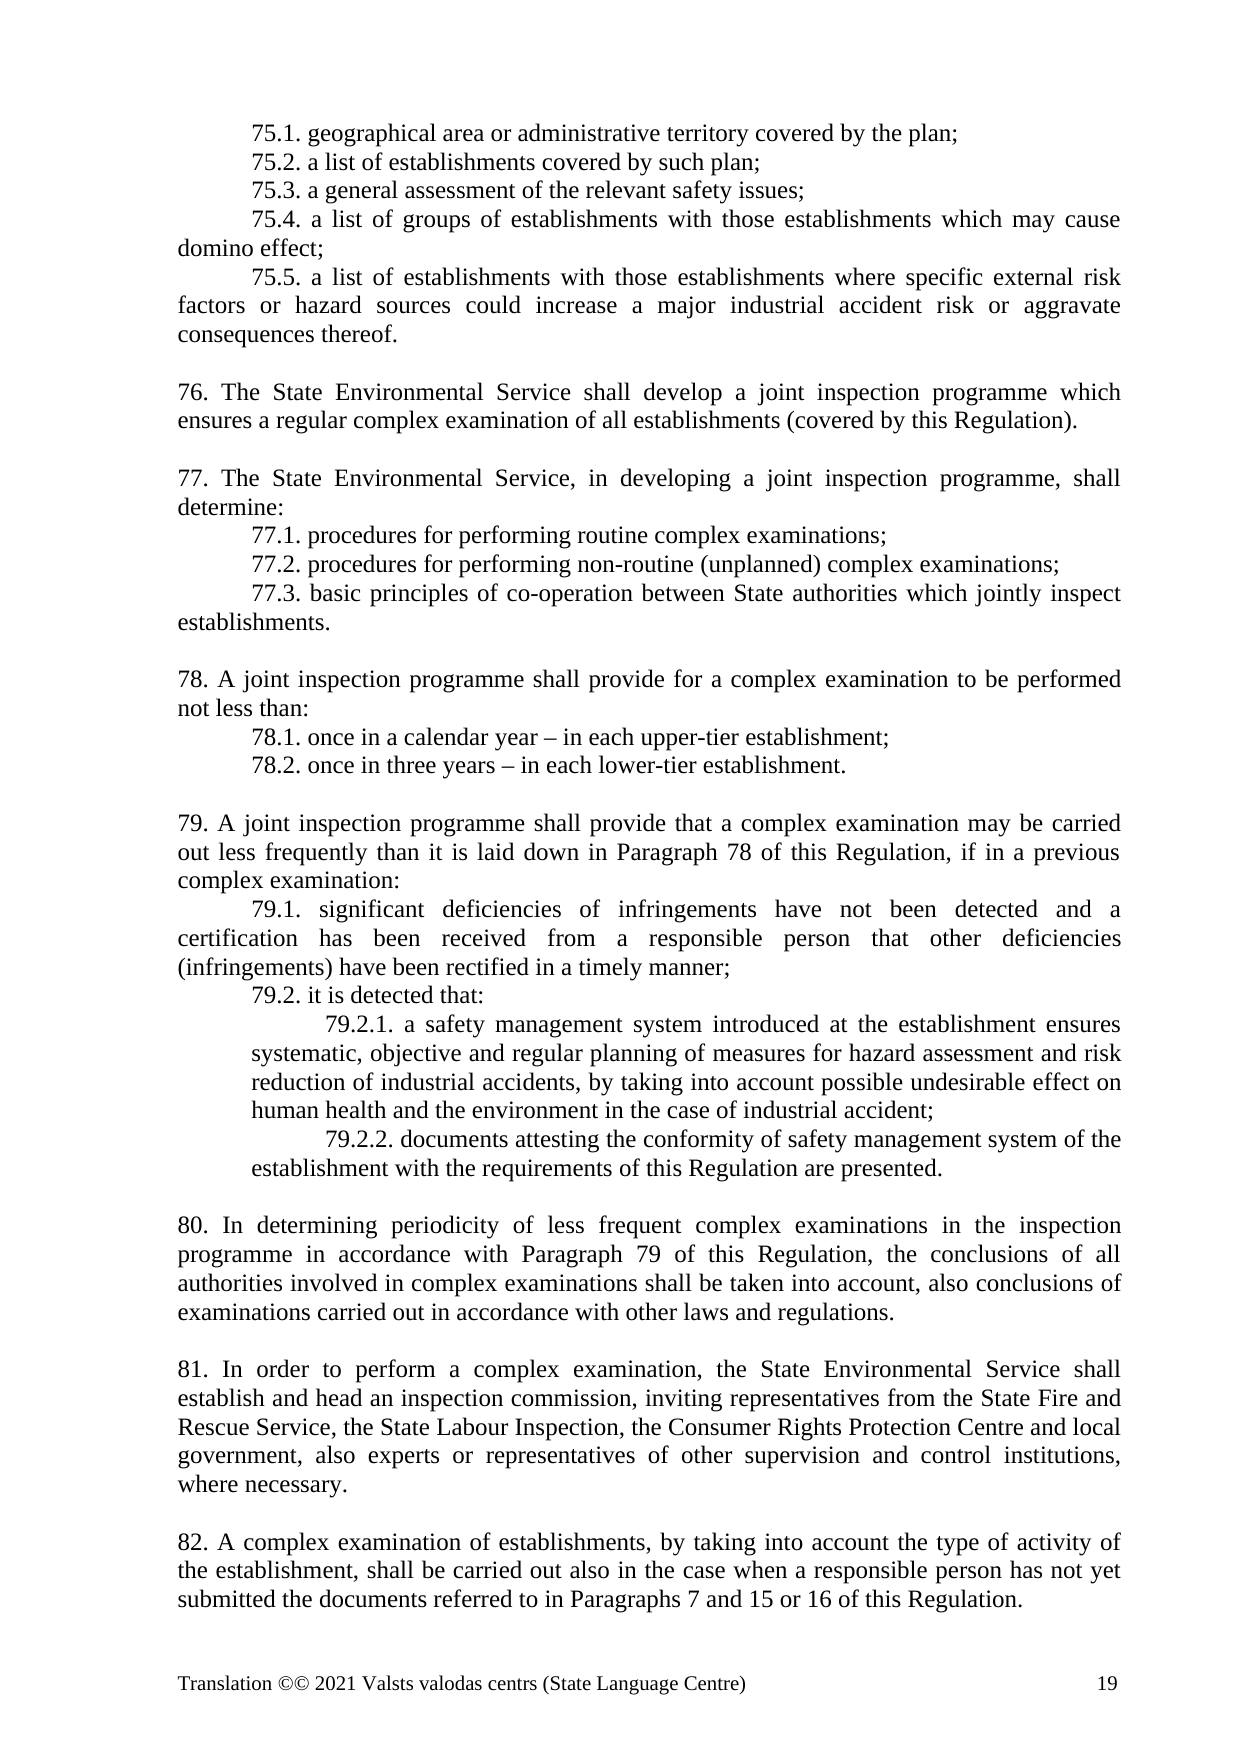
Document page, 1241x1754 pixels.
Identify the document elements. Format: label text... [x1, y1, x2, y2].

text 75.3. a general assessment of the relevant safety issues; [177, 176, 1122, 204]
text 79.2.2. documents attesting the conformity of safety management system of the establishment with the requirements of this Regulation are presented. [251, 1124, 1122, 1182]
text 78.2. once in three years – in each lower-tier establishment. [177, 751, 1122, 779]
text 79.1. significant deficiencies of infringements have not been detected and a certification has been received from a responsible person that other deficiencies (infringements) have been rectified in a timely manner; [177, 894, 1122, 981]
text 79. A joint inspection programme shall provide that a complex examination may be carried out less frequently than it is laid down in Paragraph 78 of this Regulation, if in a previous complex examination: [177, 808, 1122, 894]
text 82. A complex examination of establishments, by taking into account the type of activity of the establishment, shall be carried out also in the case when a responsible person has not yet submitted the documents referred to in Paragraphs 7 and 15 or 16 of this Regulation. [177, 1527, 1122, 1613]
text 80. In determining periodicity of less frequent complex examinations in the inspection programme in accordance with Paragraph 79 of this Regulation, the conclusions of all authorities involved in complex examinations shall be taken into account, also conclusions of examinations carried out in accordance with other laws and regulations. [177, 1211, 1122, 1326]
text 75.5. a list of establishments with those establishments where specific external risk factors or hazard sources could increase a major industrial accident risk or aggravate consequences thereof. [177, 262, 1122, 348]
text 79.2. it is detected that: [177, 981, 1122, 1009]
text 75.2. a list of establishments covered by such plan; [177, 147, 1122, 176]
text 81. In order to perform a complex examination, the State Environmental Service shall establish and head an inspection commission, inviting representatives from the State Fire and Rescue Service, the State Labour Inspection, the Consumer Rights Protection Centre and local government, also experts or representatives of other supervision and control institutions, where necessary. [177, 1354, 1122, 1498]
text 79.2.1. a safety management system introduced at the establishment ensures systematic, objective and regular planning of measures for hazard assessment and risk reduction of industrial accidents, by taking into account possible undesirable effect on human health and the environment in the case of industrial accident; [251, 1009, 1122, 1124]
text 76. The State Environmental Service shall develop a joint inspection programme which ensures a regular complex examination of all establishments (covered by this Regulation). [177, 377, 1122, 434]
text 78. A joint inspection programme shall provide for a complex examination to be performed not less than: [177, 664, 1122, 722]
text 75.1. geographical area or administrative territory covered by the plan; [177, 118, 1122, 147]
text 77. The State Environmental Service, in developing a joint inspection programme, shall determine: [177, 463, 1122, 521]
text 77.3. basic principles of co-operation between State authorities which jointly inspect establishments. [177, 578, 1122, 636]
text 78.1. once in a calendar year – in each upper-tier establishment; [177, 722, 1122, 751]
text 75.4. a list of groups of establishments with those establishments which may cause domino effect; [177, 204, 1122, 262]
text 77.2. procedures for performing non-routine (unplanned) complex examinations; [177, 549, 1122, 578]
text 77.1. procedures for performing routine complex examinations; [177, 521, 1122, 549]
